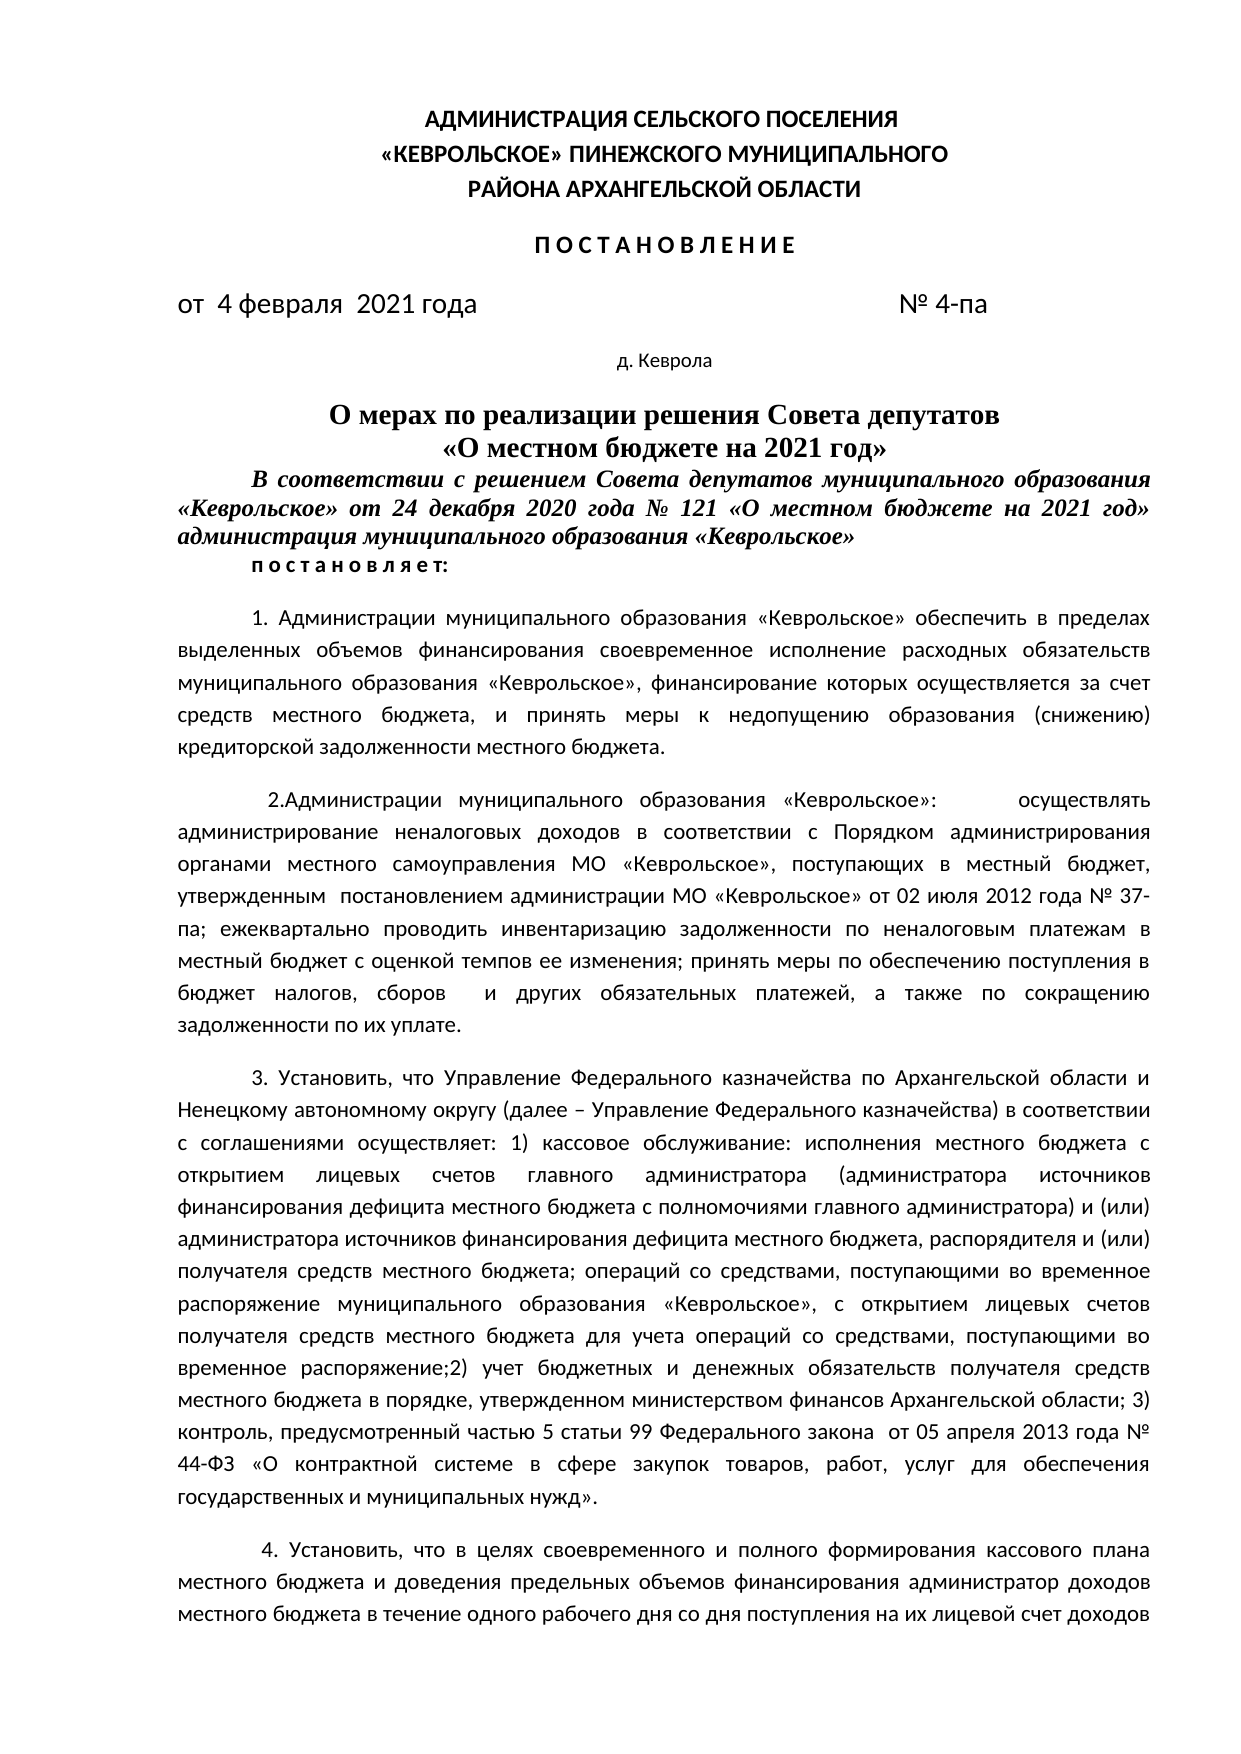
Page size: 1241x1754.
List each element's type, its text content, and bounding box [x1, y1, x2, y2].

title В соответствии с решением Совета депутатов муниципального образования «Кеврольское» от 24 декабря 2020 года № 121 «О местном бюджете на 2021 год» администрация муниципального образования «Кеврольское» [177, 464, 1152, 550]
text 1. Администрации муниципального образования «Кеврольское» обеспечить в пределах выделенных объемов финансирования своевременное исполнение расходных обязательств муниципального образования «Кеврольское», финансирование которых осуществляется за счет средств местного бюджета, и принять меры к недопущению образования (снижению) кредиторской задолженности местного бюджета. [177, 603, 1152, 760]
text 3. Установить, что Управление Федерального казначейства по Архангельской области и Ненецкому автономному округу (далее – Управление Федерального казначейства) в соответствии с соглашениями осуществляет: 1) кассовое обслуживание: исполнения местного бюджета с открытием лицевых счетов главного администратора (администратора источников финансирования дефицита местного бюджета с полномочиями главного администратора) и (или) администратора источников финансирования дефицита местного бюджета, распорядителя и (или) получателя средств местного бюджета; операций со средствами, поступающими во временное распоряжение муниципального образования «Кеврольское», с открытием лицевых счетов получателя средств местного бюджета для учета операций со средствами, поступающими во временное распоряжение;2) учет бюджетных и денежных обязательств получателя средств местного бюджета в порядке, утвержденном министерством финансов Архангельской области; 3) контроль, предусмотренный частью 5 статьи 99 Федерального закона от 05 апреля 2013 года № 44-ФЗ «О контрактной системе в сфере закупок товаров, работ, услуг для обеспечения государственных и муниципальных нужд». [177, 1063, 1152, 1510]
text п о с т а н о в л я е т: [177, 550, 1152, 578]
text от 4 февраля 2021 года № 4-па [177, 285, 1152, 321]
text д. Кеврола [177, 347, 1152, 372]
text АДМИНИСТРАЦИЯ СЕЛЬСКОГО ПОСЕЛЕНИЯ «КЕВРОЛЬСКОЕ» ПИНЕЖСКОГО МУНИЦИПАЛЬНОГО РАЙОНА АРХАНГЕЛЬСКОЙ ОБЛАСТИ [177, 103, 1152, 204]
title О мерах по реализации решения Совета депутатов [177, 397, 1152, 430]
text П О С Т А Н О В Л Е Н И Е [177, 229, 1152, 260]
title «О местном бюджете на 2021 год» [177, 430, 1152, 464]
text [177, 1535, 1152, 1627]
text 2.Администрации муниципального образования «Кеврольское»: осуществлять администрирование неналоговых доходов в соответствии с Порядком администрирования органами местного самоуправления МО «Кеврольское», поступающих в местный бюджет, утвержденным постановлением администрации МО «Кеврольское» от 02 июля 2012 года № 37-па; ежеквартально проводить инвентаризацию задолженности по неналоговым платежам в местный бюджет с оценкой темпов ее изменения; принять меры по обеспечению поступления в бюджет налогов, сборов и других обязательных платежей, а также по сокращению задолженности по их уплате. [177, 785, 1152, 1038]
